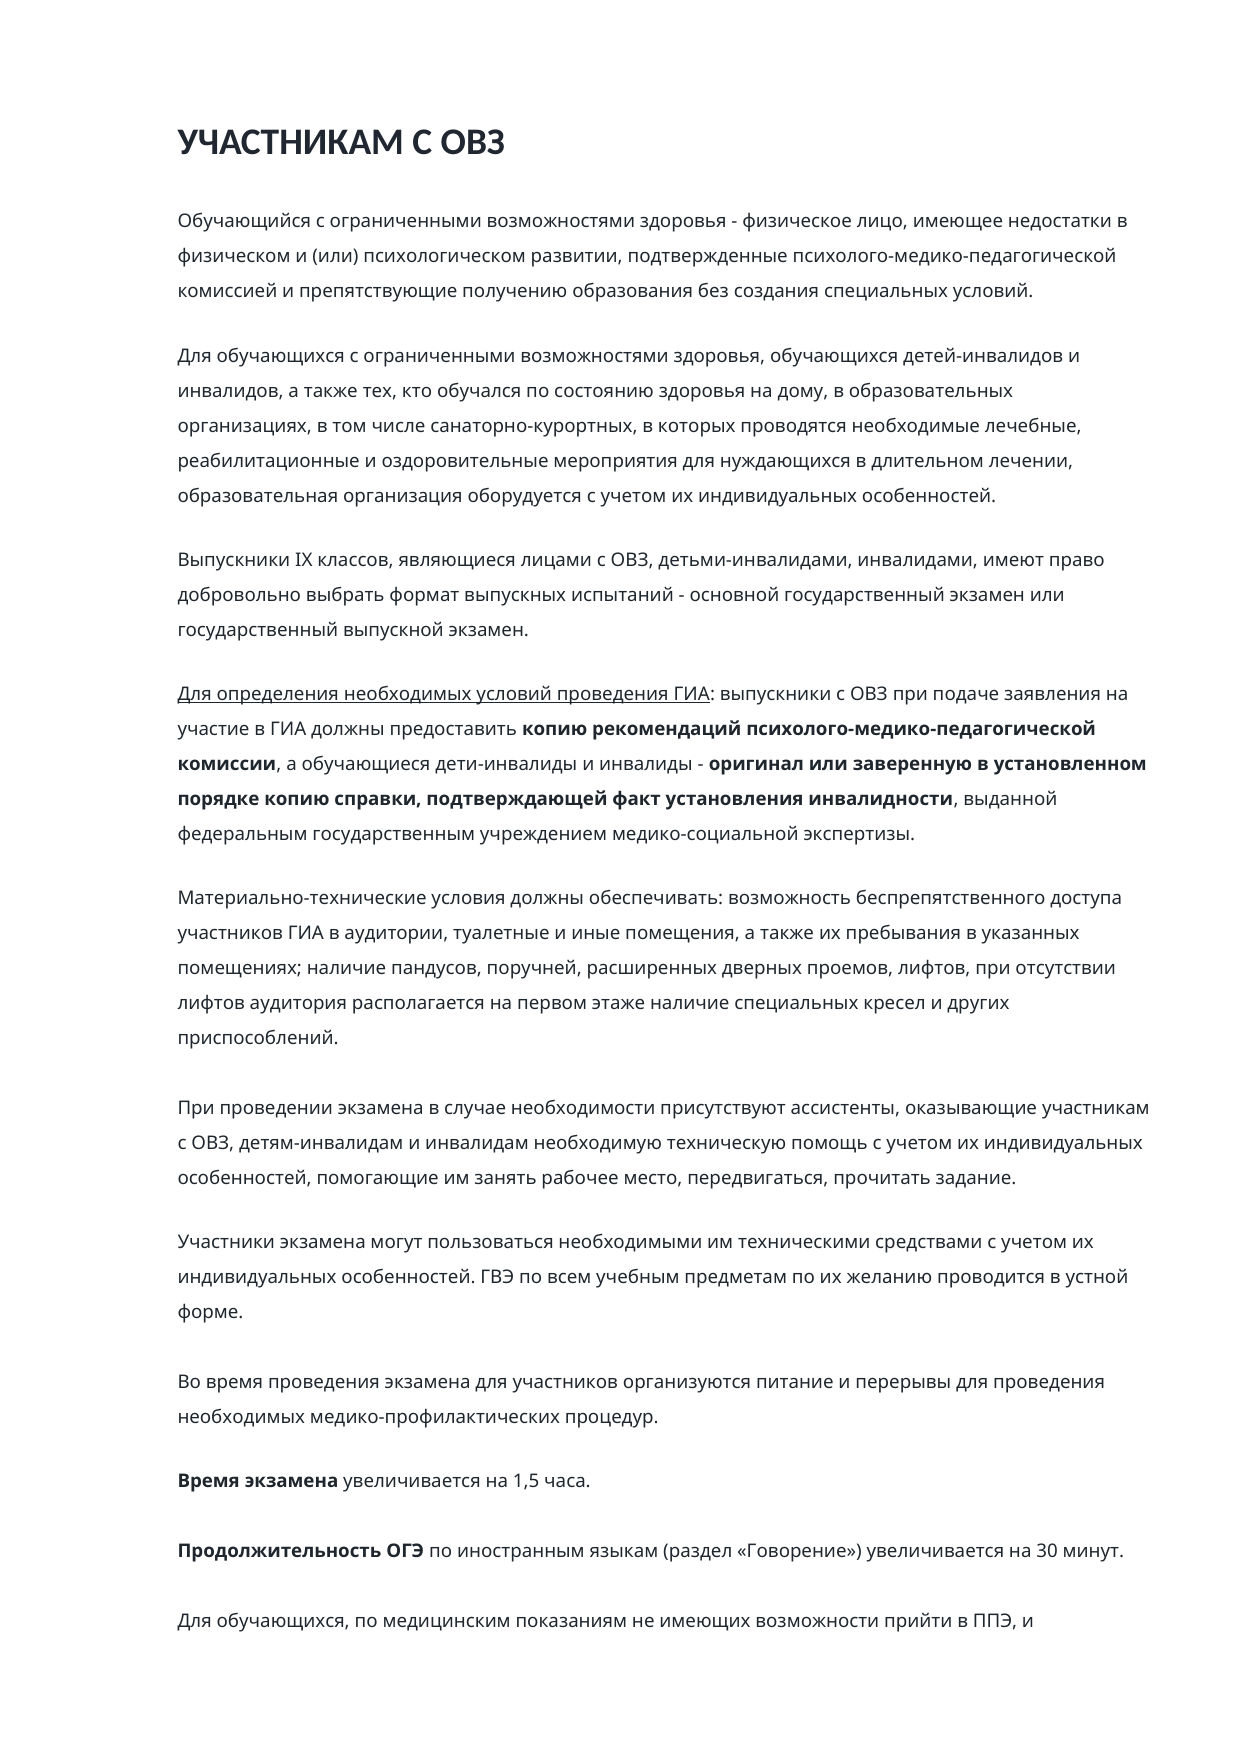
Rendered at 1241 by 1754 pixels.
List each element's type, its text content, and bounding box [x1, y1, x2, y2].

text Участникам с ОВЗ [177, 118, 1152, 164]
text Для определения необходимых условий проведения ГИА: выпускники с ОВЗ при подаче заявления на участие в ГИА должны предоставить копию рекомендаций психолого-медико-педагогической комиссии, а обучающиеся дети-инвалиды и инвалиды - оригинал или заверенную в установленном порядке копию справки, подтверждающей факт установления инвалидности, выданной федеральным государственным учреждением медико-социальной экспертизы. [177, 671, 1152, 846]
text Для обучающихся с ограниченными возможностями здоровья, обучающихся детей-инвалидов и инвалидов, а также тех, кто обучался по состоянию здоровья на дому, в образовательных организациях, в том числе санаторно-курортных, в которых проводятся необходимые лечебные, реабилитационные и оздоровительные мероприятия для нуждающихся в длительном лечении, образовательная организация оборудуется с учетом их индивидуальных особенностей. [177, 332, 1152, 507]
text Обучающийся с ограниченными возможностями здоровья - физическое лицо, имеющее недостатки в физическом и (или) психологическом развитии, подтвержденные психолого-медико-педагогической комиссией и препятствующие получению образования без создания специальных условий. [177, 198, 1152, 303]
text Материально-технические условия должны обеспечивать: возможность беспрепятственного доступа участников ГИА в аудитории, туалетные и иные помещения, а также их пребывания в указанных помещениях; наличие пандусов, поручней, расширенных дверных проемов, лифтов, при отсутствии лифтов аудитория располагается на первом этаже наличие специальных кресел и других приспособлений. При проведении экзамена в случае необходимости присутствуют ассистенты, оказывающие участникам с ОВЗ, детям-инвалидам и инвалидам необходимую техническую помощь с учетом их индивидуальных особенностей, помогающие им занять рабочее место, передвигаться, прочитать задание. [177, 875, 1152, 1190]
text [177, 1458, 1152, 1633]
text Выпускники IX классов, являющиеся лицами с ОВЗ, детьми-инвалидами, инвалидами, имеют право добровольно выбрать формат выпускных испытаний - основной государственный экзамен или государственный выпускной экзамен. [177, 537, 1152, 642]
text Участники экзамена могут пользоваться необходимыми им техническими средствами с учетом их индивидуальных особенностей. ГВЭ по всем учебным предметам по их желанию проводится в устной форме. Во время проведения экзамена для участников организуются питание и перерывы для проведения необходимых медико-профилактических процедур. [177, 1219, 1152, 1429]
